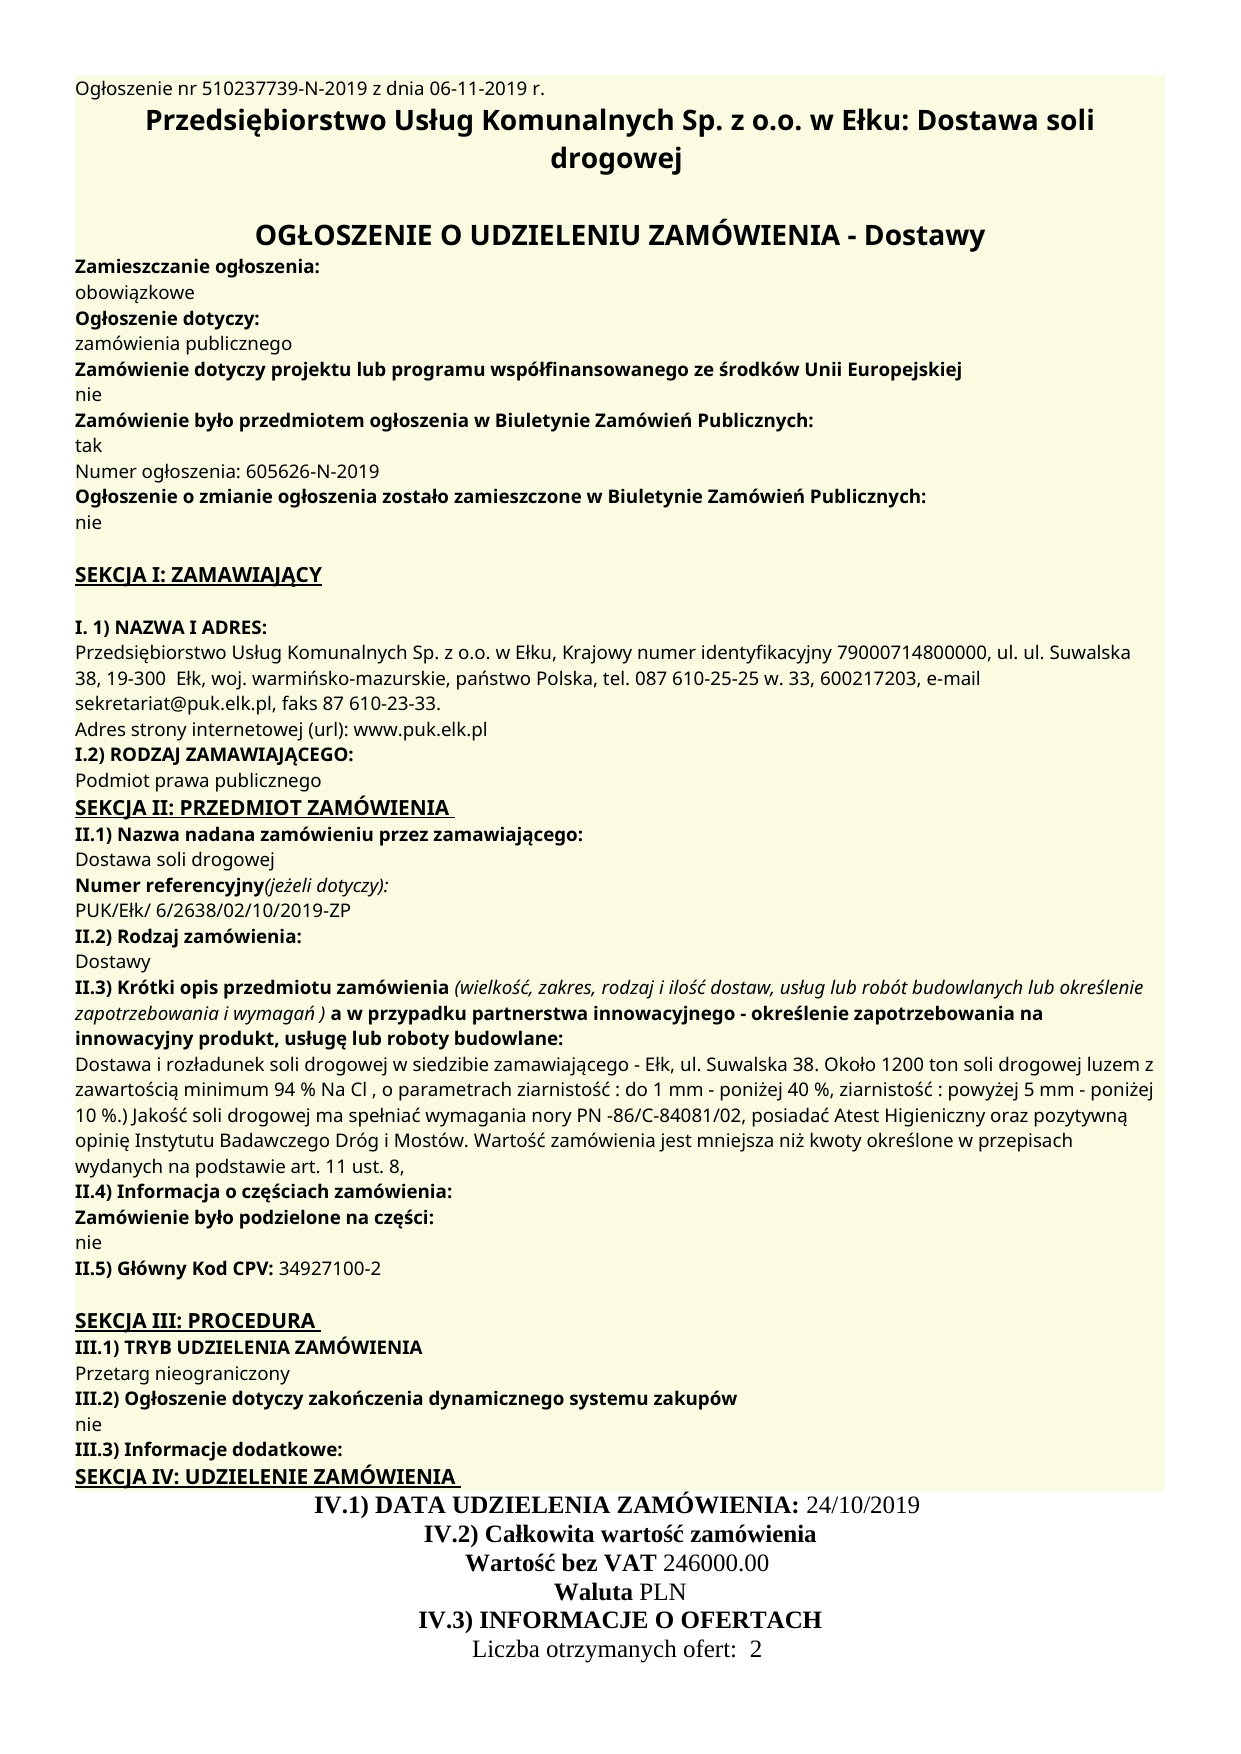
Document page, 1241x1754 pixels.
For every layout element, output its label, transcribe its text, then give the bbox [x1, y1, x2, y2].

text II.4) Informacja o częściach zamówienia: Zamówienie było podzielone na części: [75, 1178, 1165, 1229]
text Przedsiębiorstwo Usług Komunalnych Sp. z o.o. w Ełku: Dostawa soli drogowej OGŁOSZENIE O UDZIELENIU ZAMÓWIENIA - Dostawy [75, 101, 1165, 254]
text nie [75, 381, 1165, 407]
text Numer referencyjny(jeżeli dotyczy): [75, 872, 1165, 898]
text Podmiot prawa publicznego [75, 767, 1165, 793]
text III.1) TRYB UDZIELENIA ZAMÓWIENIA [75, 1334, 1165, 1360]
text obowiązkowe [75, 279, 1165, 305]
text Ogłoszenie nr 510237739-N-2019 z dnia 06-11-2019 r. [75, 75, 1165, 101]
text nie [75, 509, 1165, 534]
text III.2) Ogłoszenie dotyczy zakończenia dynamicznego systemu zakupów [75, 1386, 1165, 1411]
text nie [75, 1411, 1165, 1437]
text SEKCJA IV: UDZIELENIE ZAMÓWIENIA [75, 1462, 1165, 1491]
text Przedsiębiorstwo Usług Komunalnych Sp. z o.o. w Ełku, Krajowy numer identyfikacyjny 79000714800000, ul. ul. Suwalska 38, 19-300 Ełk, woj. warmińsko-mazurskie, państwo Polska, tel. 087 610-25-25 w. 33, 600217203, e-mail sekretariat@puk.elk.pl, faks 87 610-23-33. Adres strony internetowej (url): www.puk.elk.pl [75, 639, 1165, 742]
text II.2) Rodzaj zamówienia: [75, 923, 1165, 949]
text Dostawa soli drogowej [75, 847, 1165, 872]
text nie [75, 1229, 1165, 1255]
text SEKCJA III: PROCEDURA [75, 1306, 1165, 1334]
text Przetarg nieograniczony [75, 1360, 1165, 1386]
text PUK/Ełk/ 6/2638/02/10/2019-ZP [75, 898, 1165, 923]
text tak Numer ogłoszenia: 605626-N-2019 [75, 432, 1165, 483]
text zamówienia publicznego [75, 330, 1165, 356]
text Zamówienie było przedmiotem ogłoszenia w Biuletynie Zamówień Publicznych: [75, 407, 1165, 432]
text SEKCJA II: PRZEDMIOT ZAMÓWIENIA [75, 793, 1165, 821]
text Zamówienie dotyczy projektu lub programu współfinansowanego ze środków Unii Europejskiej [75, 356, 1165, 381]
text III.3) Informacje dodatkowe: [75, 1437, 1165, 1462]
text Dostawa i rozładunek soli drogowej w siedzibie zamawiającego - Ełk, ul. Suwalska 38. Około 1200 ton soli drogowej luzem z zawartością minimum 94 % Na Cl , o parametrach ziarnistość : do 1 mm - poniżej 40 %, ziarnistość : powyżej 5 mm - poniżej 10 %.) Jakość soli drogowej ma spełniać wymagania nory PN -86/C-84081/02, posiadać Atest Higieniczny oraz pozytywną opinię Instytutu Badawczego Dróg i Mostów. Wartość zamówienia jest mniejsza niż kwoty określone w przepisach wydanych na podstawie art. 11 ust. 8, [75, 1051, 1165, 1178]
text Zamieszczanie ogłoszenia: [75, 254, 1165, 279]
text II.1) Nazwa nadana zamówieniu przez zamawiającego: [75, 821, 1165, 847]
text Ogłoszenie o zmianie ogłoszenia zostało zamieszczone w Biuletynie Zamówień Publicznych: [75, 483, 1165, 509]
text Ogłoszenie dotyczy: [75, 305, 1165, 330]
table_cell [75, 1491, 1165, 1663]
text II.3) Krótki opis przedmiotu zamówienia (wielkość, zakres, rodzaj i ilość dostaw, usług lub robót budowlanych lub określenie zapotrzebowania i wymagań ) a w przypadku partnerstwa innowacyjnego - określenie zapotrzebowania na innowacyjny produkt, usługę lub roboty budowlane: [75, 974, 1165, 1051]
text I.2) RODZAJ ZAMAWIAJĄCEGO: [75, 742, 1165, 767]
text II.5) Główny Kod CPV: 34927100-2 [75, 1255, 1165, 1281]
text SEKCJA I: ZAMAWIAJĄCY [75, 560, 1165, 588]
text Dostawy [75, 949, 1165, 974]
text I. 1) NAZWA I ADRES: [75, 614, 1165, 639]
